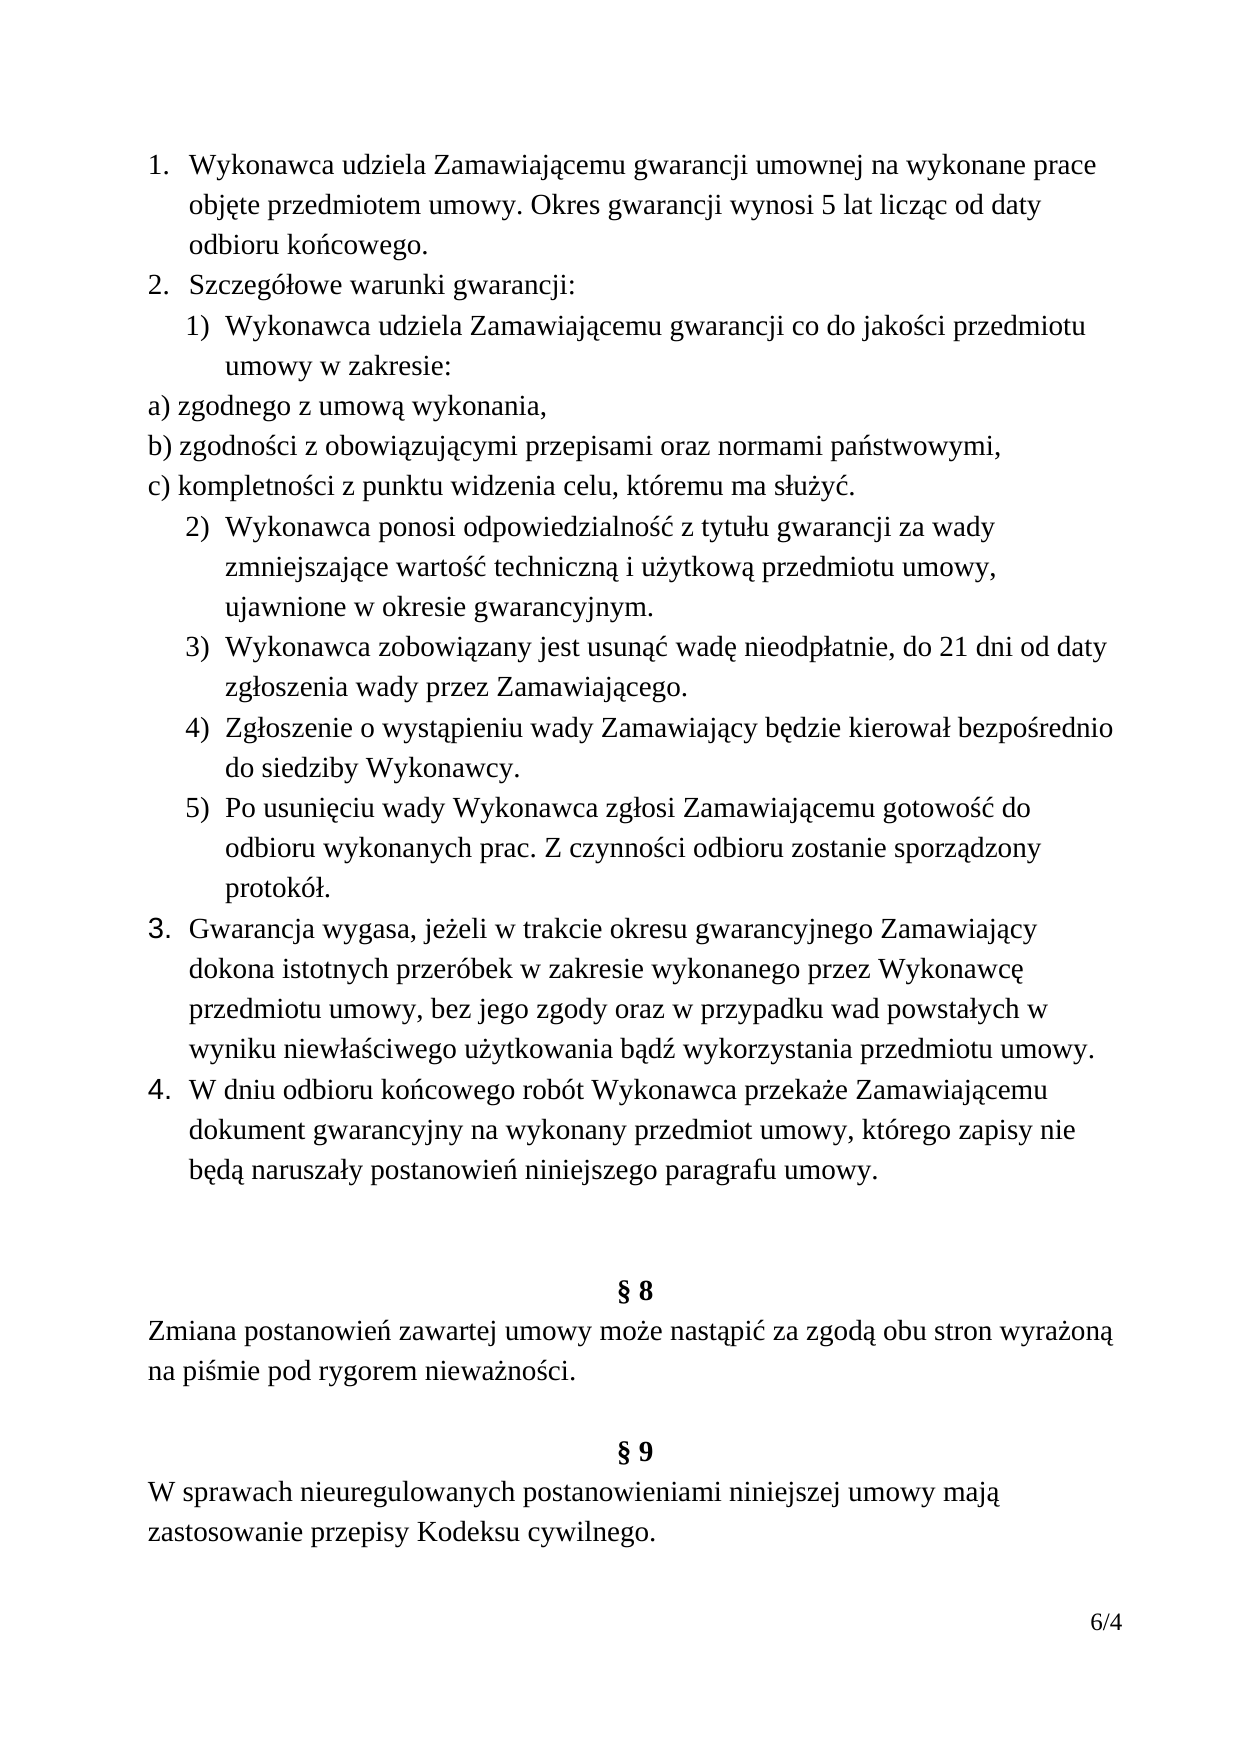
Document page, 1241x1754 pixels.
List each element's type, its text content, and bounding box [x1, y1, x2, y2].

list Wykonawca udziela Zamawiającemu gwarancji umownej na wykonane prace objęte przedmiotem umowy. Okres gwarancji wynosi 5 lat licząc od daty odbioru końcowego. [148, 147, 1122, 261]
list Zgłoszenie o wystąpieniu wady Zamawiający będzie kierował bezpośrednio do siedziby Wykonawcy. [185, 710, 1122, 783]
list Szczegółowe warunki gwarancji: [148, 267, 1122, 301]
list Po usunięciu wady Wykonawca zgłosi Zamawiającemu gotowość do odbioru wykonanych prac. Z czynności odbioru zostanie sporządzony protokół. [185, 790, 1122, 904]
text § 8 [148, 1273, 1122, 1306]
text W sprawach nieuregulowanych postanowieniami niniejszej umowy mają zastosowanie przepisy Kodeksu cywilnego. [148, 1474, 1122, 1548]
text Zmiana postanowień zawartej umowy może nastąpić za zgodą obu stron wyrażoną na piśmie pod rygorem nieważności. [148, 1313, 1122, 1387]
list Wykonawca zobowiązany jest usunąć wadę nieodpłatnie, do 21 dni od daty zgłoszenia wady przez Zamawiającego. [185, 629, 1122, 703]
text b) zgodności z obowiązującymi przepisami oraz normami państwowymi, [148, 428, 1122, 462]
list W dniu odbioru końcowego robót Wykonawca przekaże Zamawiającemu dokument gwarancyjny na wykonany przedmiot umowy, którego zapisy nie będą naruszały postanowień niniejszego paragrafu umowy. [148, 1072, 1122, 1186]
text c) kompletności z punktu widzenia celu, któremu ma służyć. [148, 468, 1122, 502]
text § 9 [148, 1434, 1122, 1467]
list Gwarancja wygasa, jeżeli w trakcie okresu gwarancyjnego Zamawiający dokona istotnych przeróbek w zakresie wykonanego przez Wykonawcę przedmiotu umowy, bez jego zgody oraz w przypadku wad powstałych w wyniku niewłaściwego użytkowania bądź wykorzystania przedmiotu umowy. [148, 911, 1122, 1065]
text a) zgodnego z umową wykonania, [148, 388, 1122, 422]
list Wykonawca udziela Zamawiającemu gwarancji co do jakości przedmiotu umowy w zakresie: [185, 308, 1122, 381]
list Wykonawca ponosi odpowiedzialność z tytułu gwarancji za wady zmniejszające wartość techniczną i użytkową przedmiotu umowy, ujawnione w okresie gwarancyjnym. [185, 509, 1122, 623]
